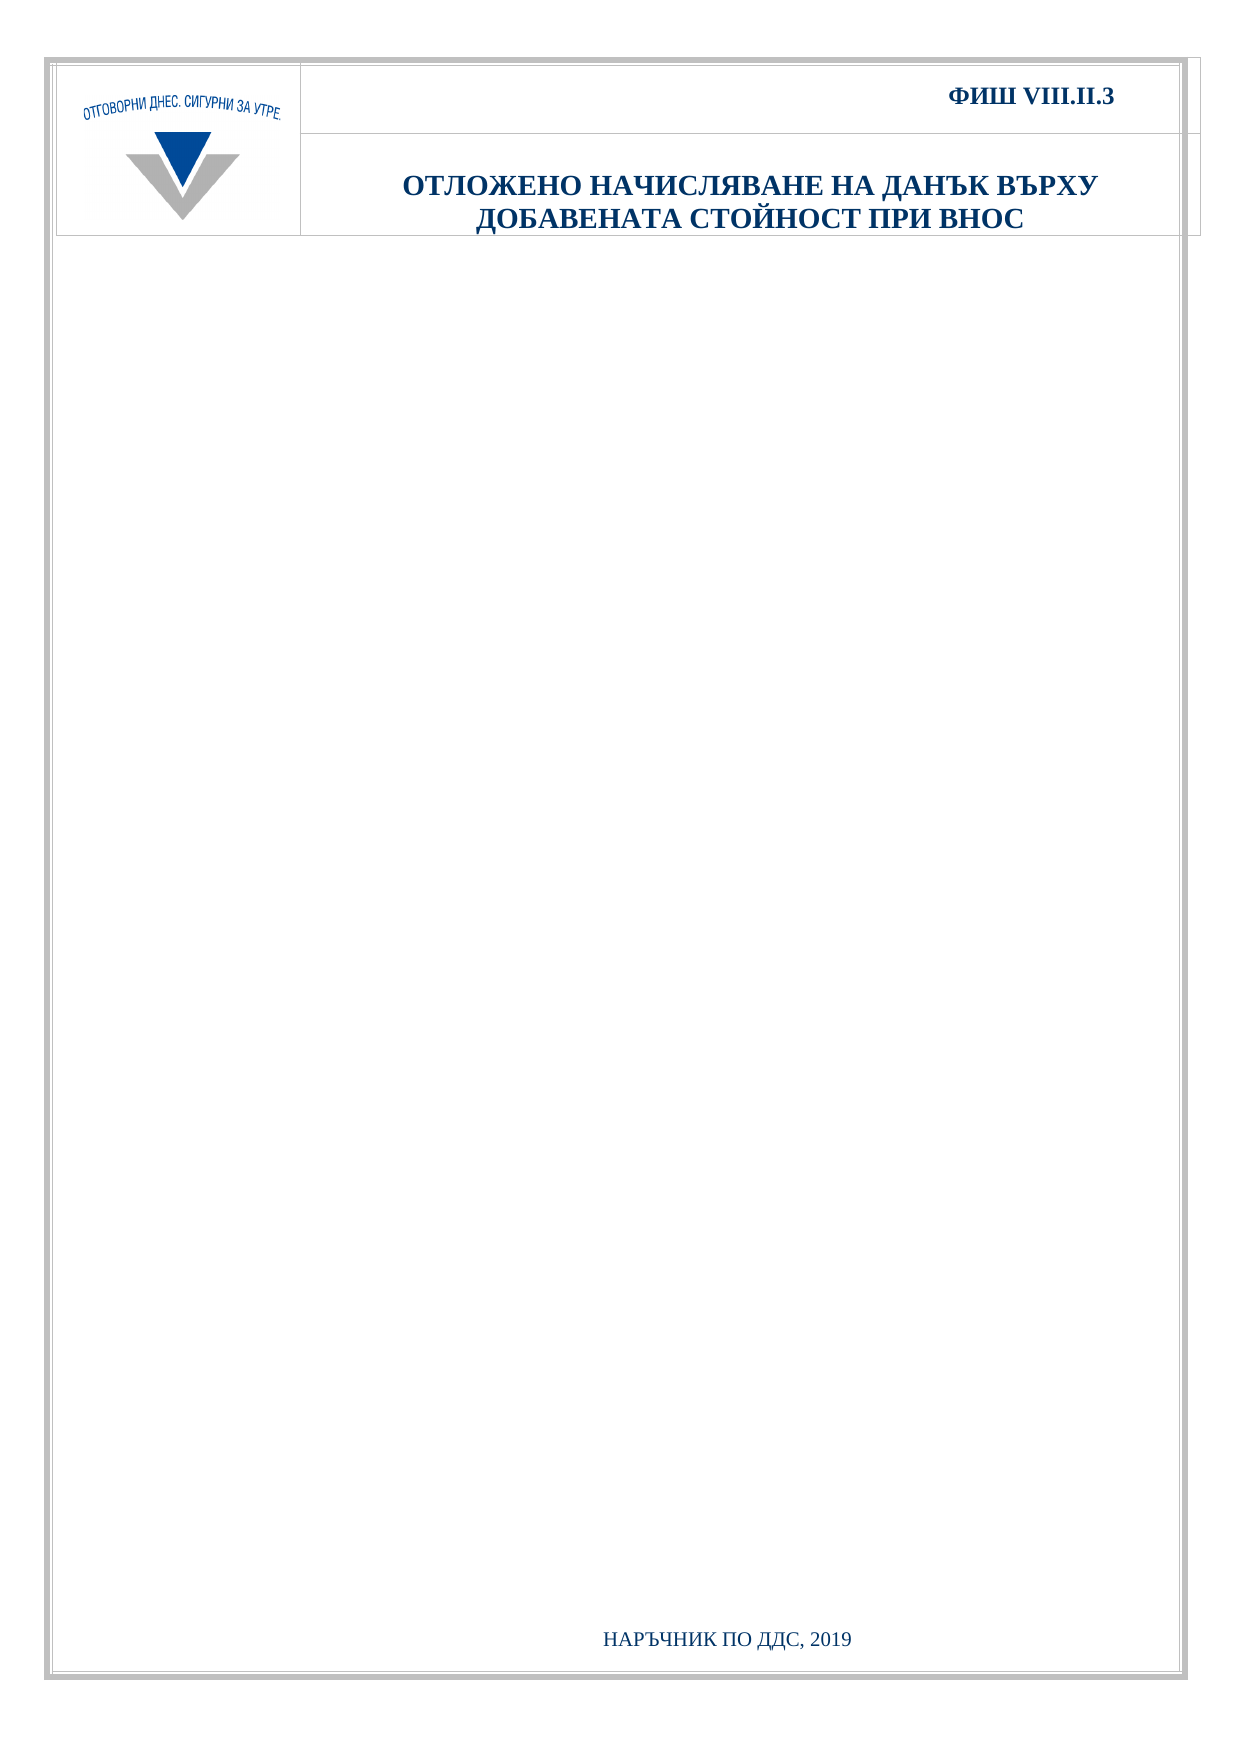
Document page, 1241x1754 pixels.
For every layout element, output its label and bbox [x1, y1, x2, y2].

picture [83, 95, 281, 220]
